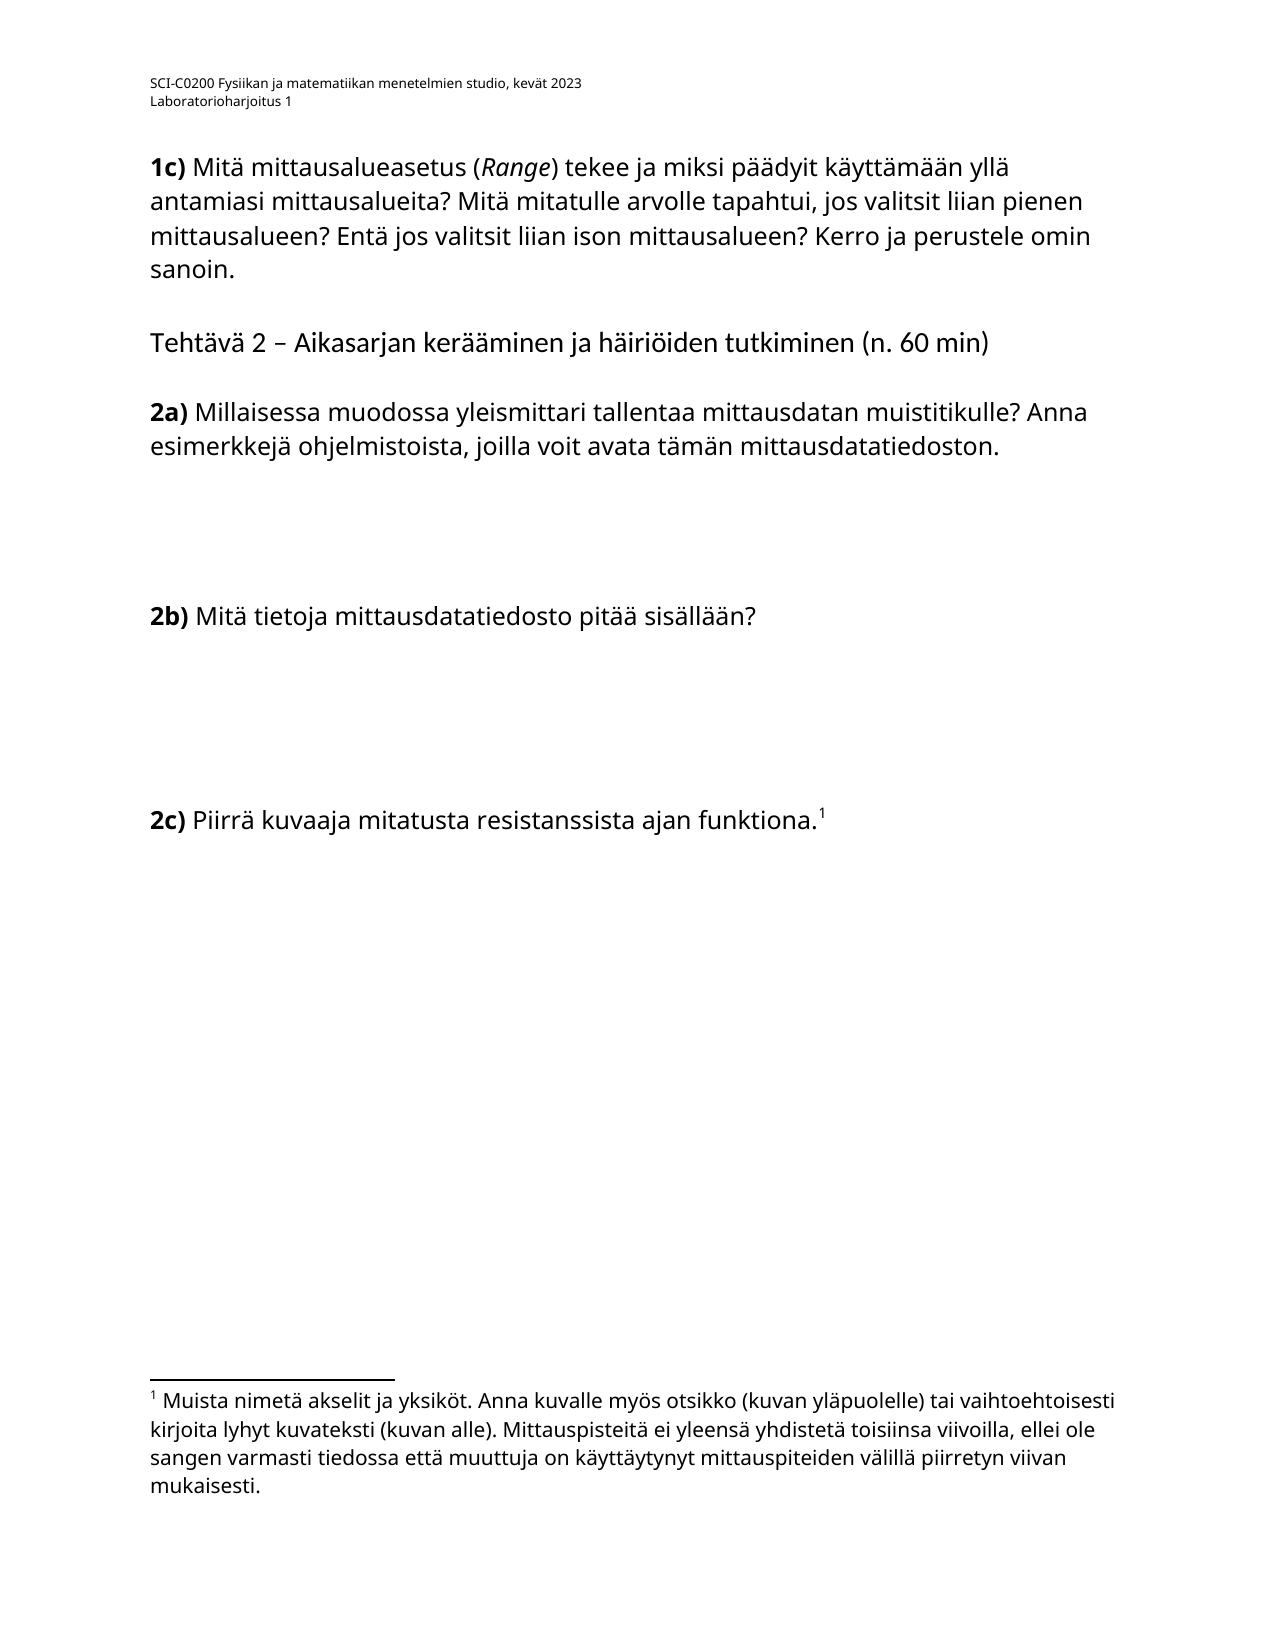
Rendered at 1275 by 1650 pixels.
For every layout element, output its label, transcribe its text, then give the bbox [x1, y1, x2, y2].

text 1c) Mitä mittausalueasetus (Range) tekee ja miksi päädyit käyttämään yllä antamiasi mittausalueita? Mitä mitatulle arvolle tapahtui, jos valitsit liian pienen mittausalueen? Entä jos valitsit liian ison mittausalueen? Kerro ja perustele omin sanoin. [150, 150, 1125, 286]
text 2b) Mitä tietoja mittausdatatiedosto pitää sisällään? [150, 598, 1125, 633]
text 2c) Piirrä kuvaaja mitatusta resistanssista ajan funktiona. [150, 803, 1125, 837]
subtitle Tehtävä 2 – Aikasarjan kerääminen ja häiriöiden tutkiminen (n. 60 min) [150, 324, 1125, 360]
text 2a) Millaisessa muodossa yleismittari tallentaa mittausdatan muistitikulle? Anna esimerkkejä ohjelmistoista, joilla voit avata tämän mittausdatatiedoston. [150, 394, 1125, 462]
